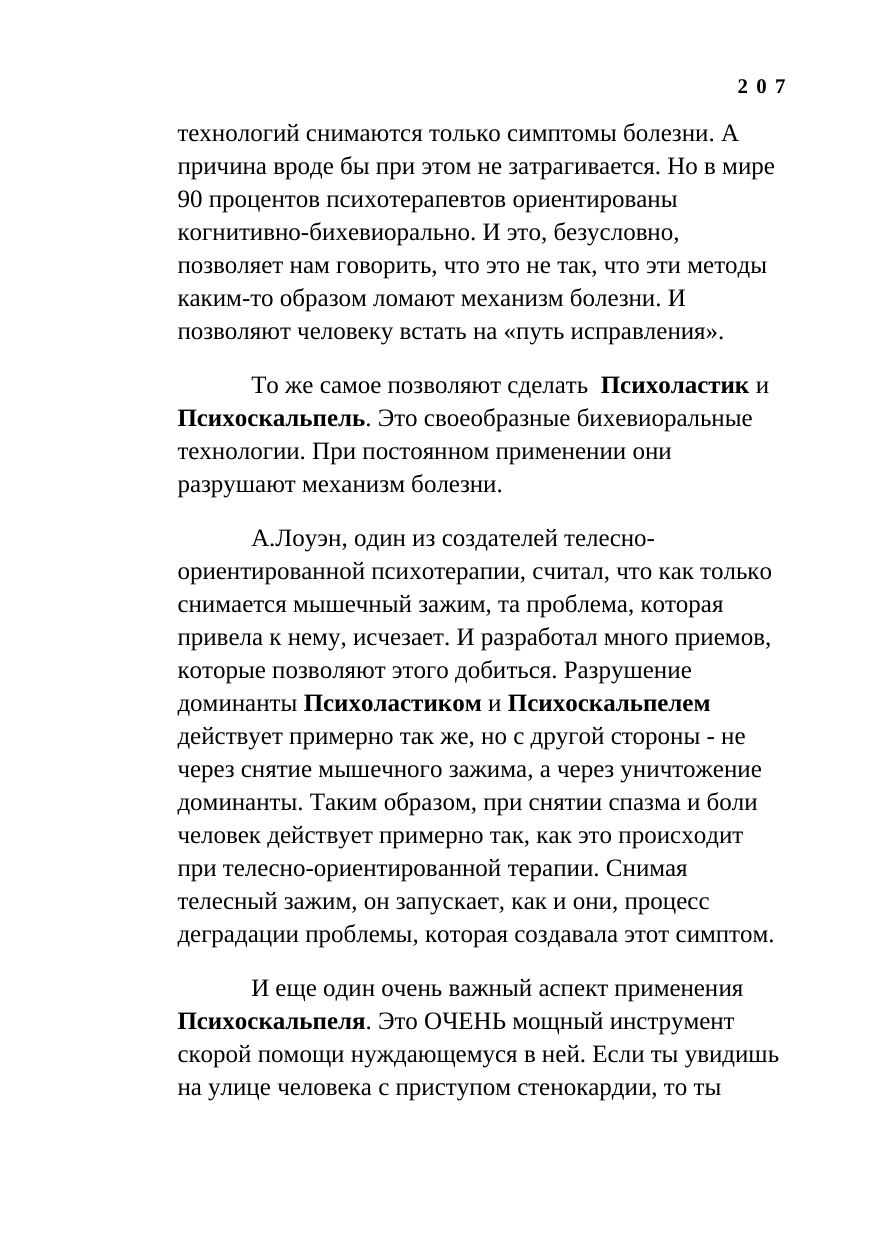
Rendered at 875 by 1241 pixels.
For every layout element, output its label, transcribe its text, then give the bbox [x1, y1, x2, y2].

text А.Лоуэн, один из создателей телесно-ориентированной психотерапии, считал, что как только снимается мышечный зажим, та проблема, которая привела к нему, исчезает. И разработал много приемов, которые позволяют этого добиться. Разрушение доминанты Психоластиком и Психоскальпелем действует примерно так же, но с другой стороны - не через снятие мышечного зажима, а через уничтожение доминанты. Таким образом, при снятии спазма и боли человек действует примерно так, как это происходит при телесно-ориентированной терапии. Снимая телесный зажим, он запускает, как и они, процесс деградации проблемы, которая создавала этот симптом. [177, 523, 785, 948]
text То же самое позволяют сделать Психоластик и Психоскальпель. Это своеобразные бихевиоральные технологии. При постоянном применении они разрушают механизм болезни. [177, 370, 785, 498]
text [177, 973, 785, 1101]
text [177, 118, 785, 345]
